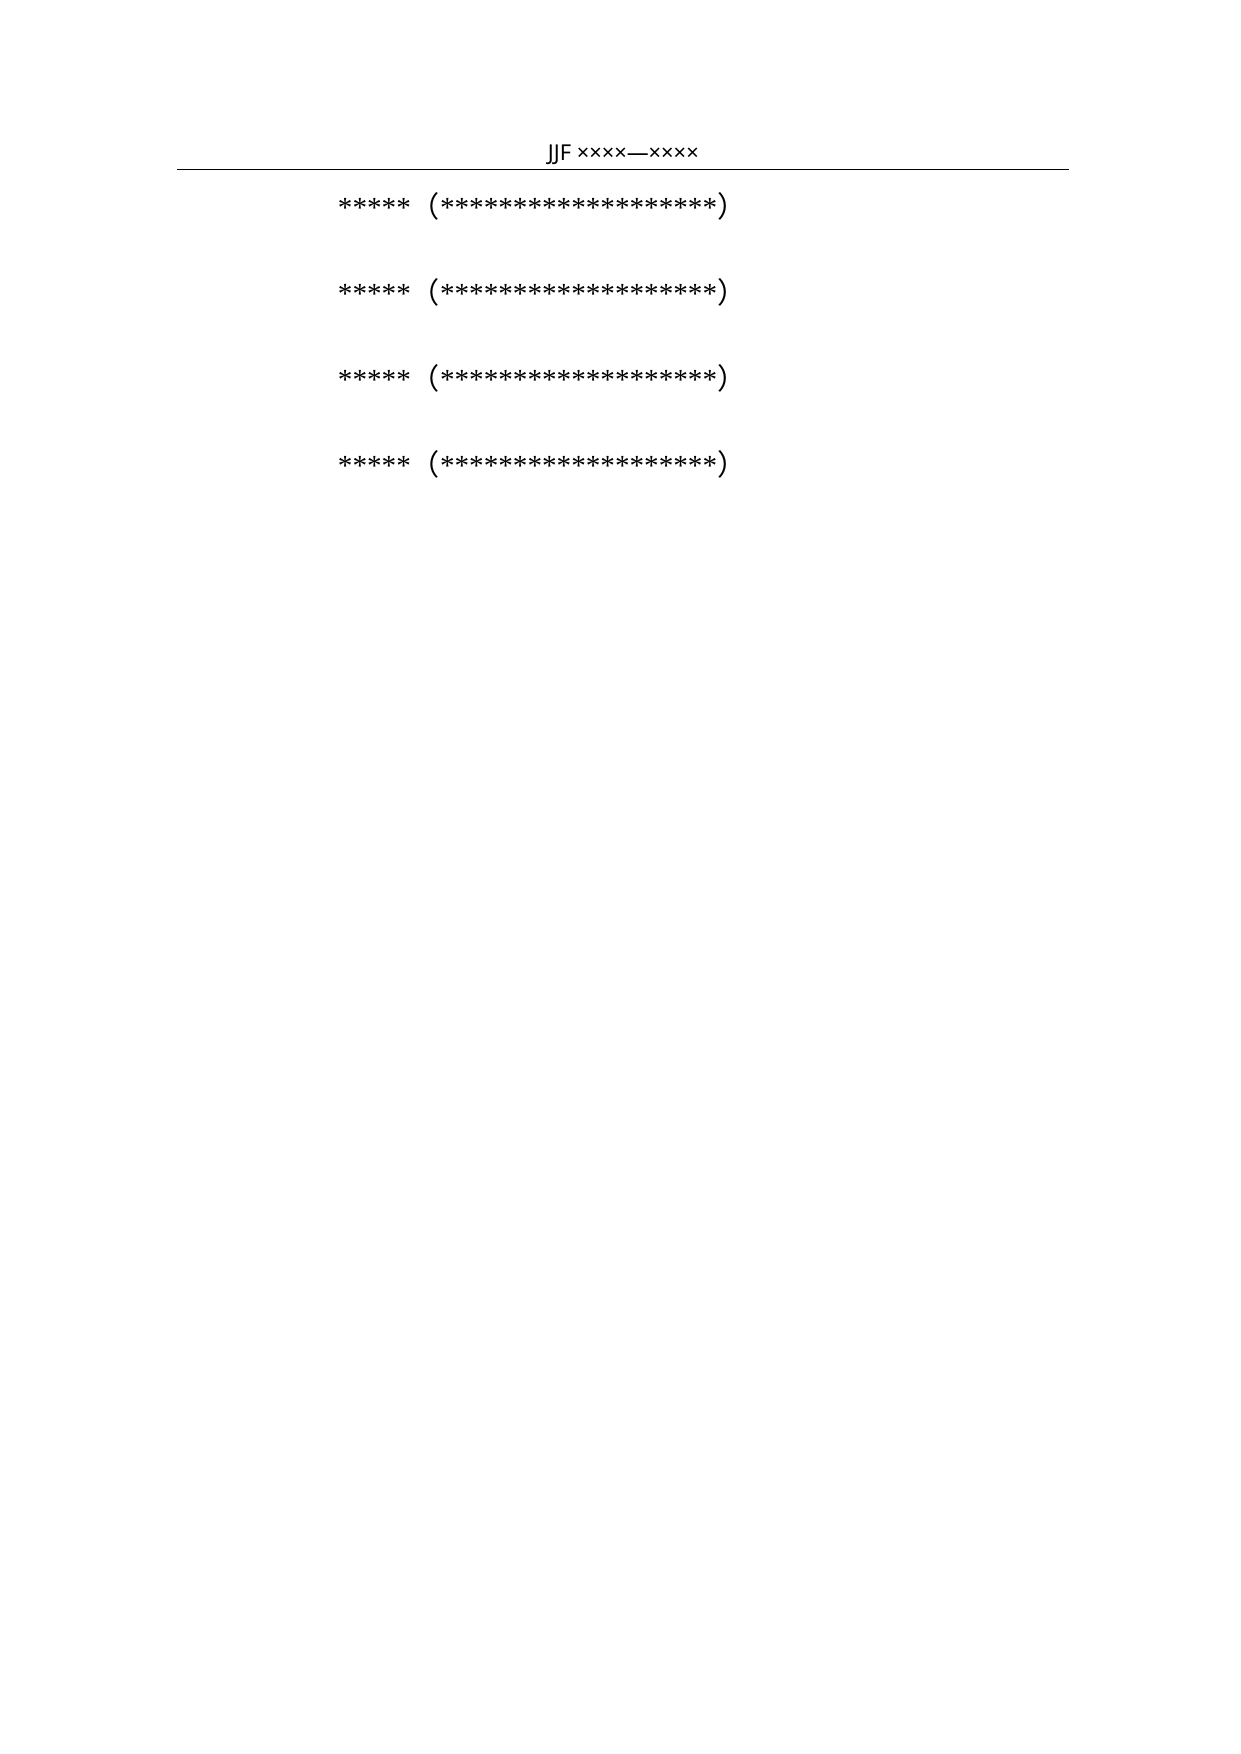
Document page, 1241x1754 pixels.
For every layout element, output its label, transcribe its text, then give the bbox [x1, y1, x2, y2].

text *****（*******************） [177, 172, 1069, 237]
text *****（*******************） [177, 258, 1069, 323]
text *****（*******************） [177, 344, 1069, 409]
text *****（*******************） [177, 431, 1069, 496]
